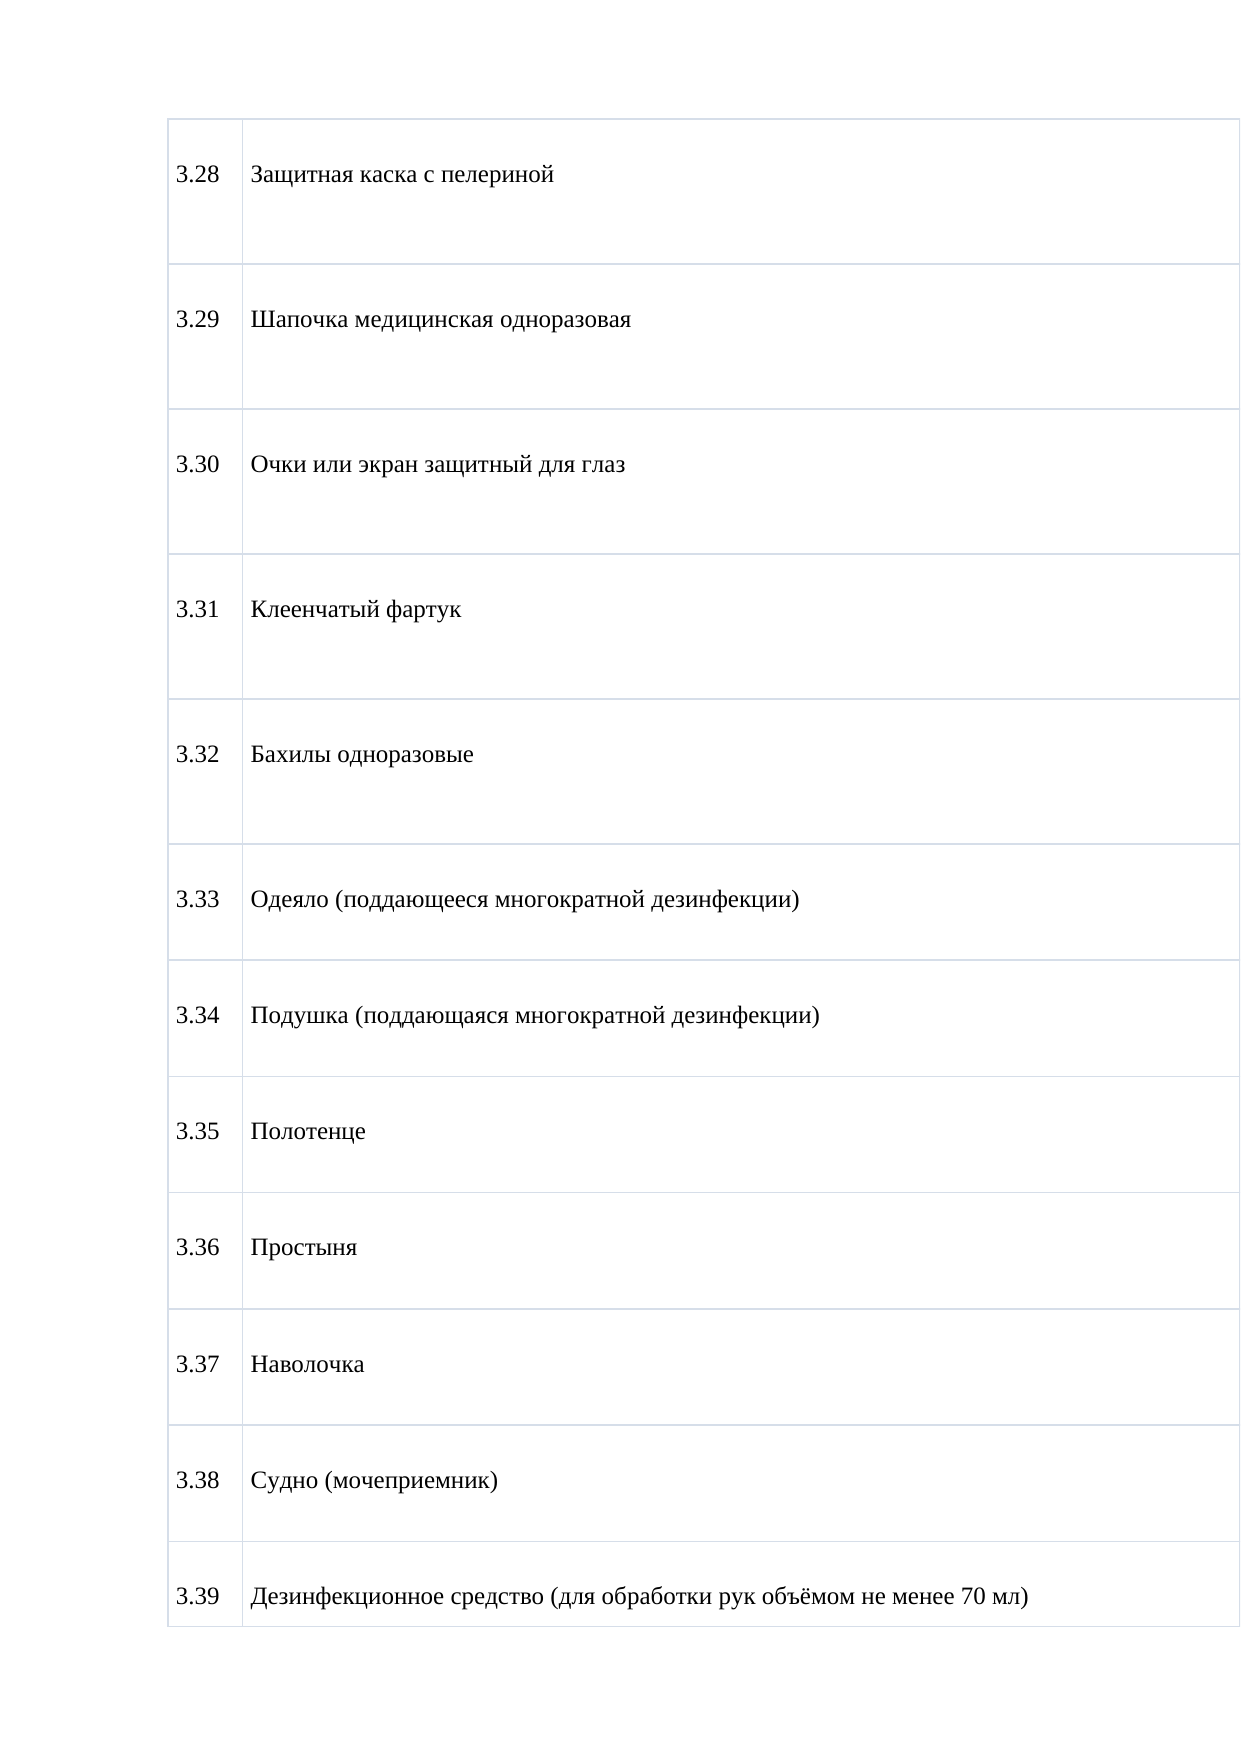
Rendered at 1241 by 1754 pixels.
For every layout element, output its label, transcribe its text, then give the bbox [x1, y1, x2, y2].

table_cell 3.28 [169, 120, 242, 263]
table_cell Очки или экран защитный для глаз [243, 410, 1239, 553]
table_cell Наволочка [243, 1310, 1239, 1424]
table_cell 3.38 [169, 1426, 242, 1541]
table_cell 3.35 [169, 1077, 242, 1192]
table_cell 3.30 [169, 410, 242, 553]
table_cell Одеяло (поддающееся многократной дезинфекции) [243, 845, 1239, 959]
table_cell Клеенчатый фартук [243, 555, 1239, 698]
table_cell 3.31 [169, 555, 242, 698]
table_cell 3.34 [169, 961, 242, 1076]
table_cell Судно (мочеприемник) [243, 1426, 1239, 1541]
table_cell Бахилы одноразовые [243, 700, 1239, 843]
table_cell 3.37 [169, 1310, 242, 1424]
table_cell Простыня [243, 1193, 1239, 1308]
table_cell 3.32 [169, 700, 242, 843]
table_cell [243, 1542, 1239, 1626]
table_cell 3.29 [169, 265, 242, 408]
table_cell 3.33 [169, 845, 242, 959]
table_cell 3.39 [169, 1542, 242, 1626]
table_cell Полотенце [243, 1077, 1239, 1192]
table_cell Подушка (поддающаяся многократной дезинфекции) [243, 961, 1239, 1076]
table_cell 3.36 [169, 1193, 242, 1308]
table_cell Защитная каска с пелериной [243, 120, 1239, 263]
table_cell Шапочка медицинская одноразовая [243, 265, 1239, 408]
